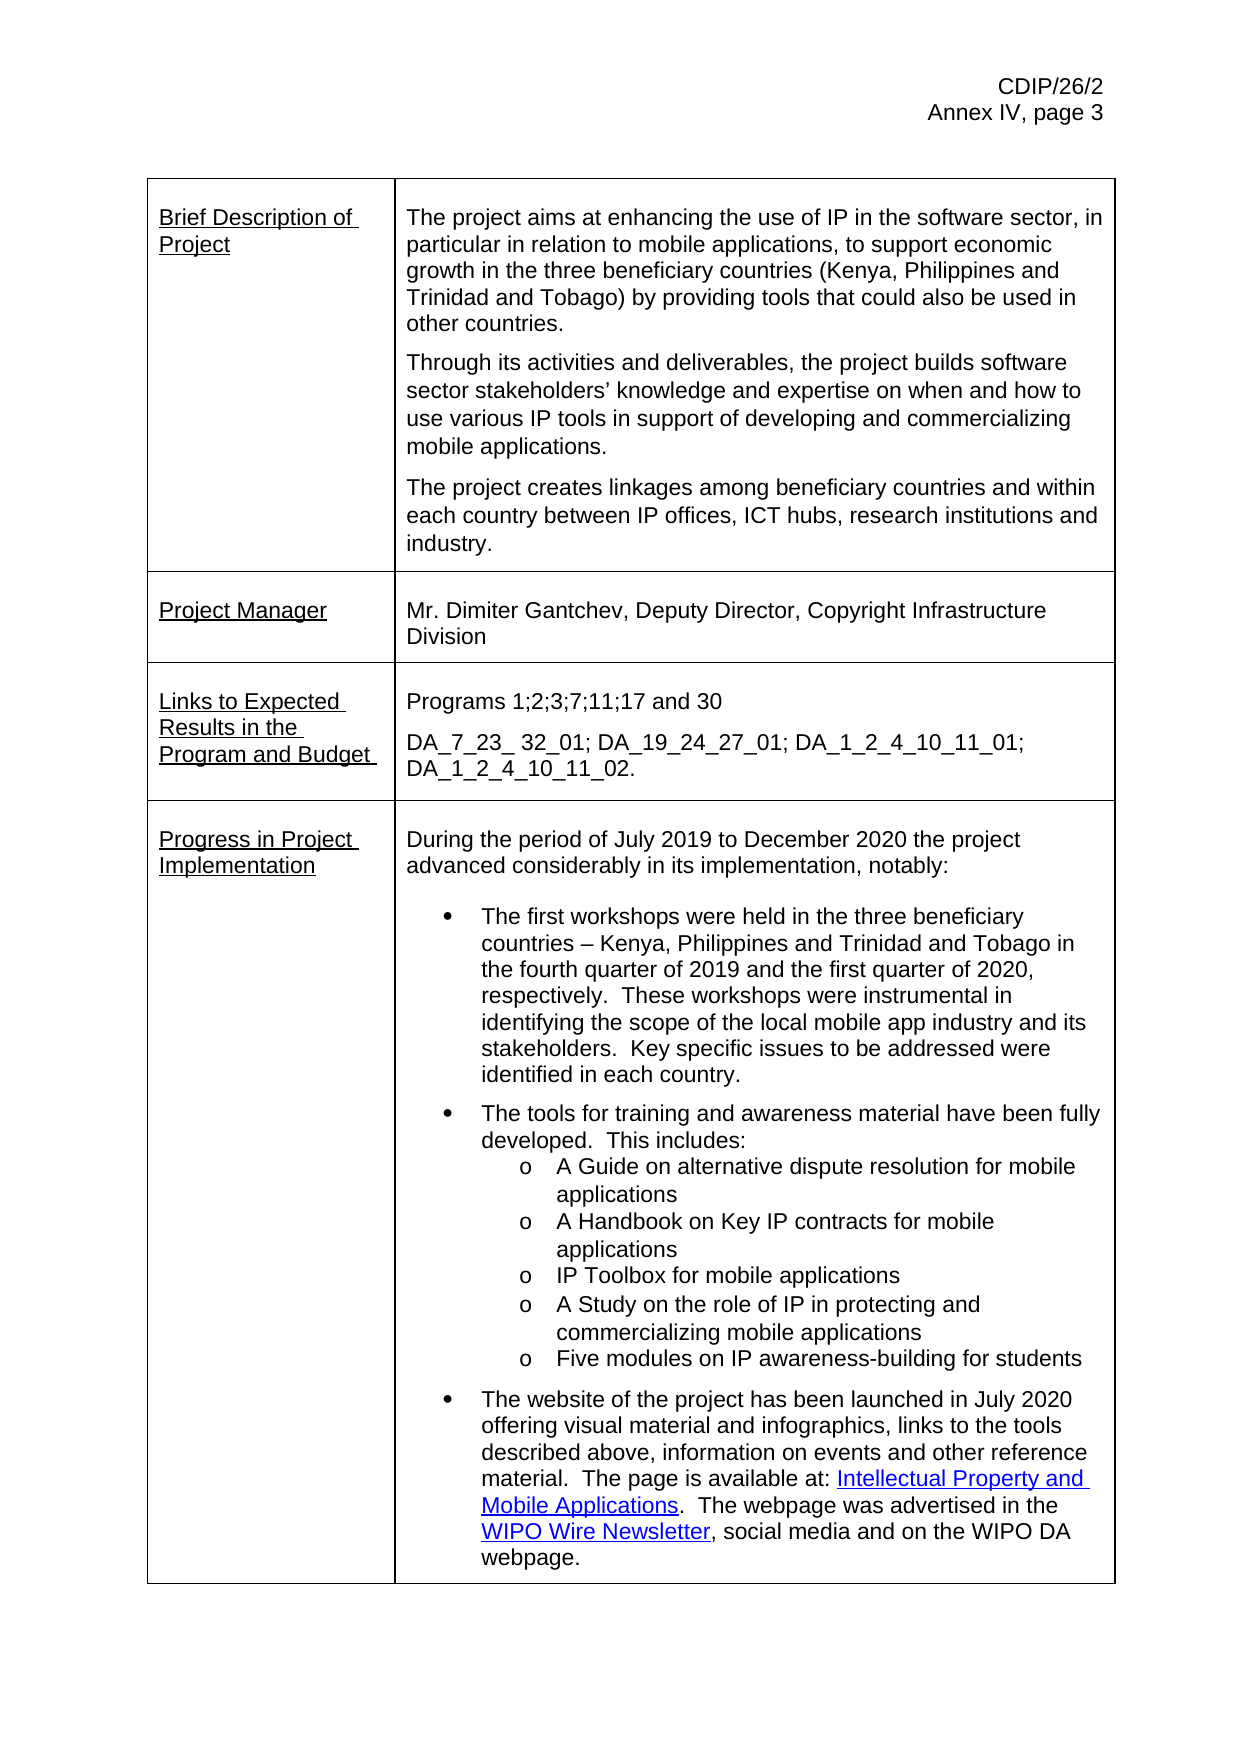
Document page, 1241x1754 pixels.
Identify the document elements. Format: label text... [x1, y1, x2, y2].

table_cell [148, 801, 394, 1583]
table_cell The project aims at enhancing the use of IP in the software sector, in particular in relation to mobile applications, to support economic growth in the three beneficiary countries (Kenya, Philippines and Trinidad and Tobago) by providing tools that could also be used in other countries. Through its activities and deliverables, the project builds software sector stakeholders’ knowledge and expertise on when and how to use various IP tools in support of developing and commercializing mobile applications. The project creates linkages among beneficiary countries and within each country between IP offices, ICT hubs, research institutions and industry. [396, 179, 1114, 571]
table_cell Links to Expected Results in the Program and Budget [148, 663, 394, 799]
table_cell Programs 1;2;3;7;11;17 and 30 DA_7_23_ 32_01; DA_19_24_27_01; DA_1_2_4_10_11_01; DA_1_2_4_10_11_02. [396, 663, 1114, 799]
table_cell Mr. Dimiter Gantchev, Deputy Director, Copyright Infrastructure Division [396, 572, 1114, 662]
table_cell Brief Description of Project [148, 179, 394, 571]
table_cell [396, 801, 1114, 1583]
table_cell Project Manager [148, 572, 394, 662]
